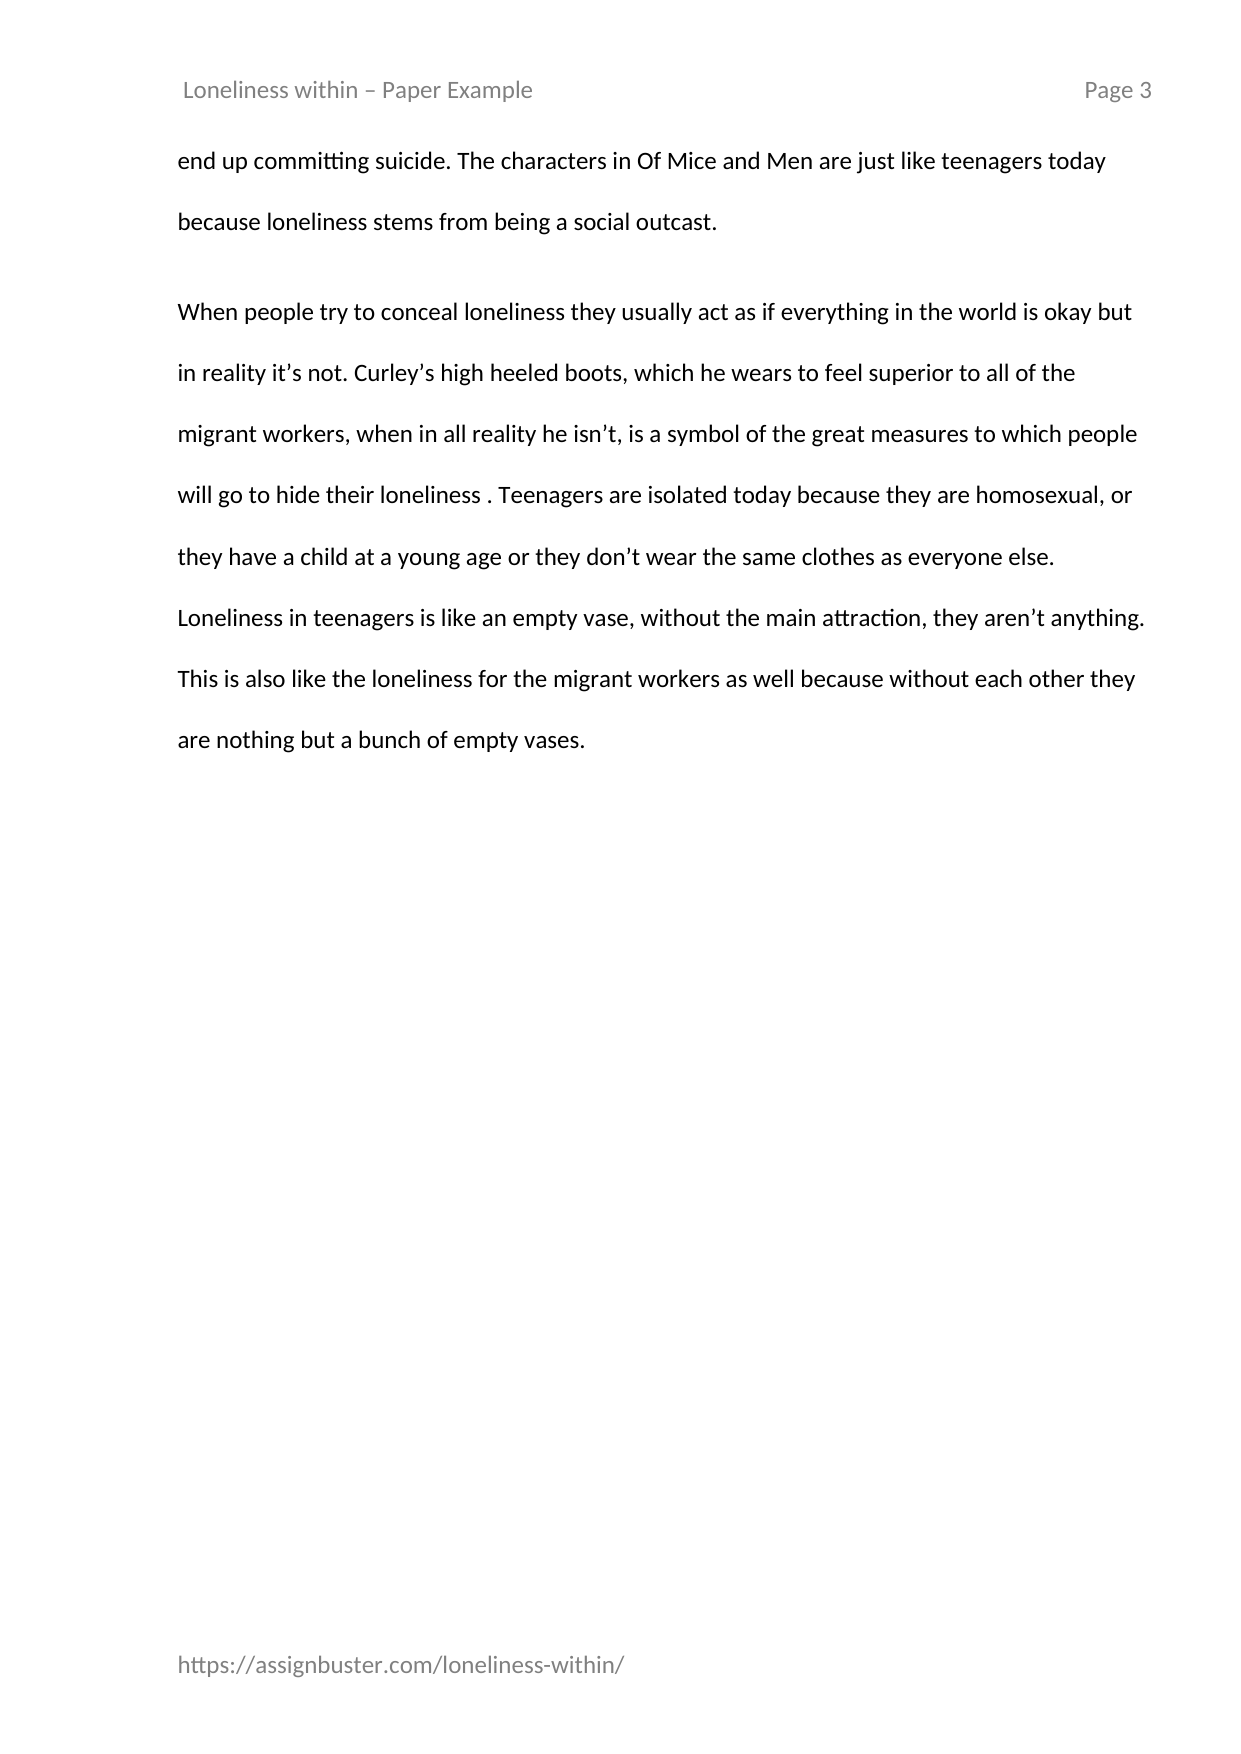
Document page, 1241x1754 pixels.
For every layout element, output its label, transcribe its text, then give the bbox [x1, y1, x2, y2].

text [177, 145, 1152, 237]
text When people try to conceal loneliness they usually act as if everything in the world is okay but in reality it’s not. Curley’s high heeled boots, which he wears to feel superior to all of the migrant workers, when in all reality he isn’t, is a symbol of the great measures to which people will go to hide their loneliness . Teenagers are isolated today because they are homosexual, or they have a child at a young age or they don’t wear the same clothes as everyone else. Loneliness in teenagers is like an empty vase, without the main attraction, they aren’t anything. This is also like the loneliness for the migrant workers as well because without each other they are nothing but a bunch of empty vases. [177, 297, 1152, 754]
